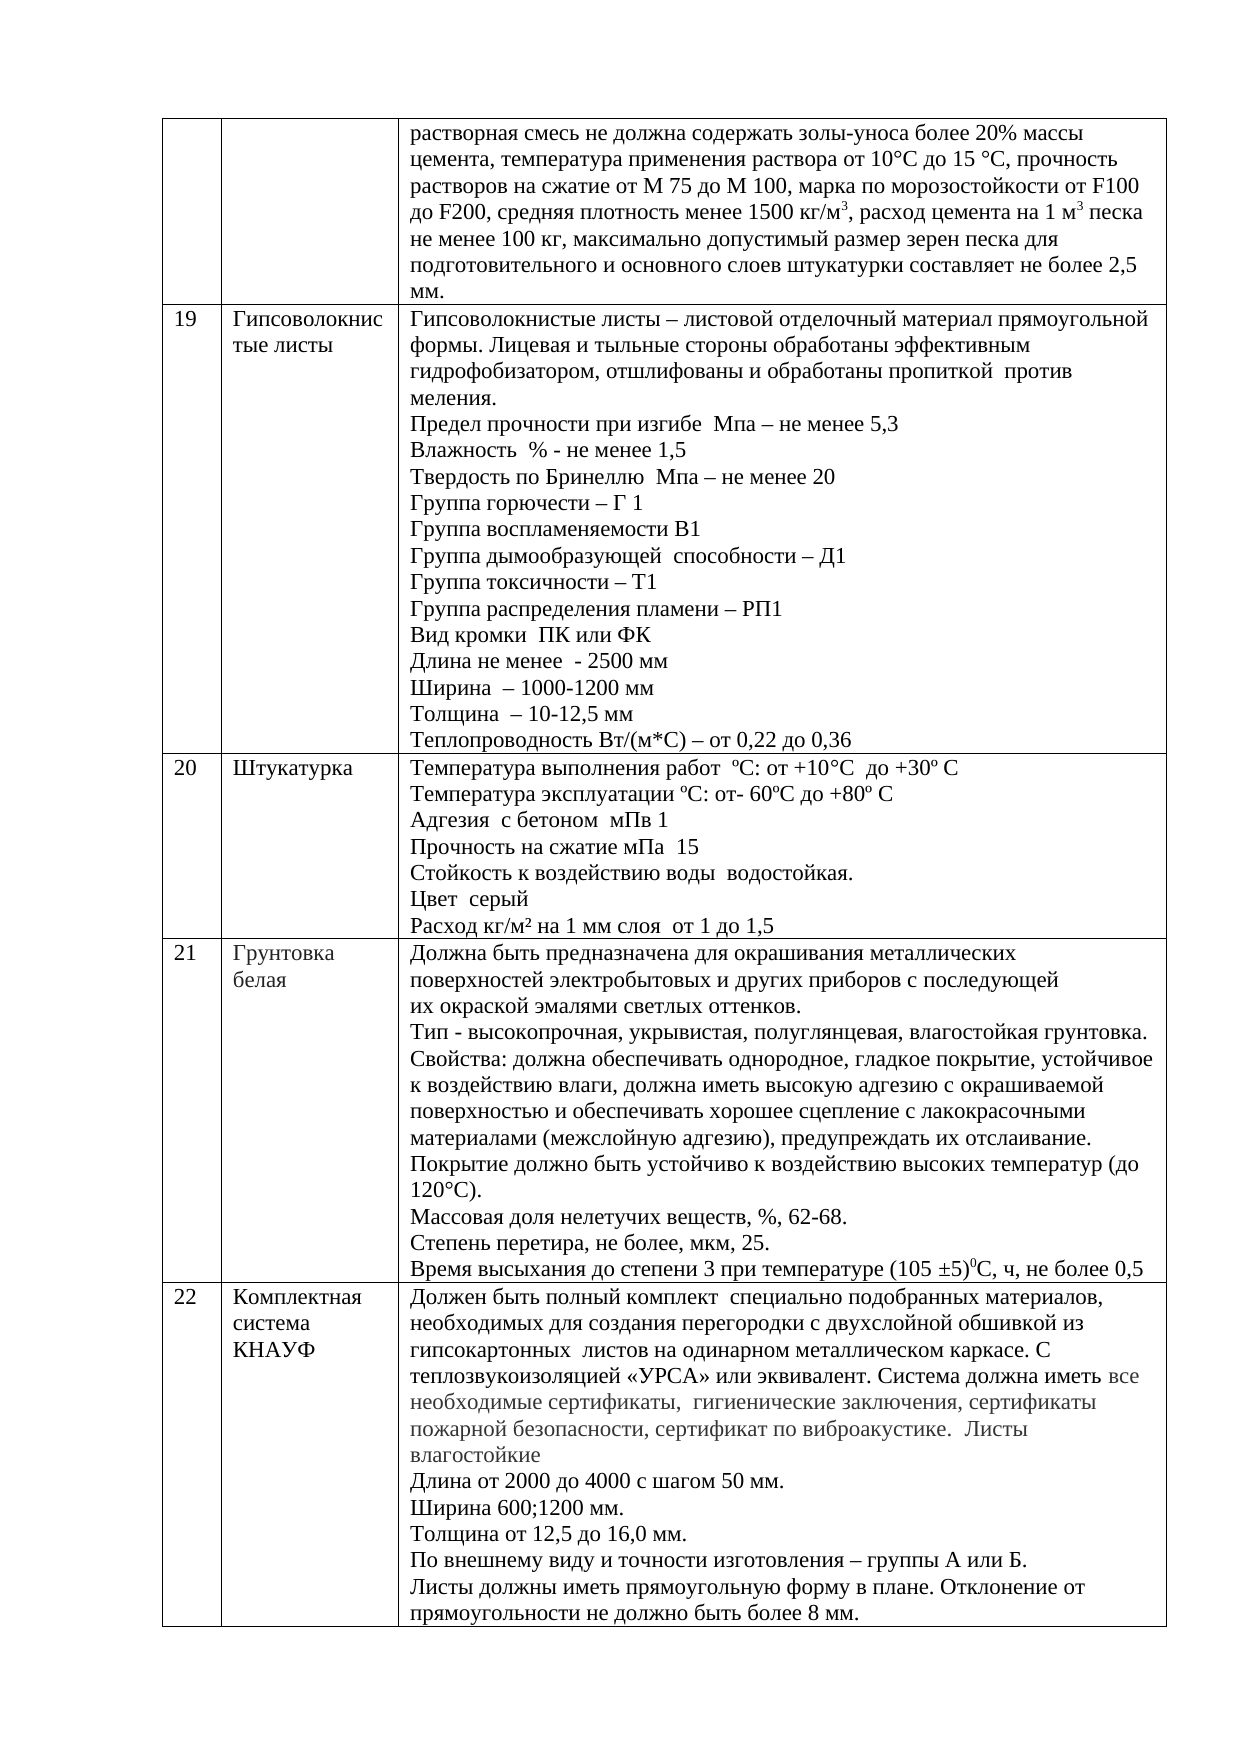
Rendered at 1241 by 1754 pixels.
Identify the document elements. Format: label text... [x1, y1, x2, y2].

table_cell 21 [163, 939, 221, 1282]
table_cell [222, 119, 398, 304]
table_cell Грунтовка белая [222, 939, 398, 1282]
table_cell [222, 1283, 398, 1626]
table_cell Штукатурка [222, 754, 398, 938]
table_cell Должна быть предназначена для окрашивания металлических поверхностей электробытовых и других приборов с последующей их окраской эмалями светлых оттенков. Тип - высокопрочная, укрывистая, полуглянцевая, влагостойкая грунтовка. Свойства: должна обеспечивать однородное, гладкое покрытие, устойчивое к воздействию влаги, должна иметь высокую адгезию с окрашиваемой поверхностью и обеспечивать хорошее сцепление с лакокрасочными материалами (межслойную адгезию), предупреждать их отслаивание. Покрытие должно быть устойчиво к воздействию высоких температур (до 120°С). Массовая доля нелетучих веществ, %, 62-68. Степень перетира, не более, мкм, 25. Время высыхания до степени 3 при температуре (105 ±5)0С, ч, не более 0,5 [399, 939, 1166, 1282]
table_cell 22 [163, 1283, 221, 1626]
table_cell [399, 119, 1166, 304]
table_cell Температура выполнения работ ºС: от +10°С до +30º С Температура эксплуатации ºС: от- 60ºС до +80º С Адгезия с бетоном мПв 1 Прочность на сжатие мПа 15 Стойкость к воздействию воды водостойкая. Цвет серый Расход кг/м² на 1 мм слоя от 1 до 1,5 [399, 754, 1166, 938]
table_cell 19 [163, 305, 221, 753]
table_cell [399, 1283, 1166, 1626]
table_cell Гипсоволокнистые листы – листовой отделочный материал прямоугольной формы. Лицевая и тыльные стороны обработаны эффективным гидрофобизатором, отшлифованы и обработаны пропиткой против меления. Предел прочности при изгибе Мпа – не менее 5,3 Влажность % - не менее 1,5 Твердость по Бринеллю Мпа – не менее 20 Группа горючести – Г 1 Группа воспламеняемости В1 Группа дымообразующей способности – Д1 Группа токсичности – Т1 Группа распределения пламени – РП1 Вид кромки ПК или ФК Длина не менее - 2500 мм Ширина – 1000-1200 мм Толщина – 10-12,5 мм Теплопроводность Вт/(м*С) – от 0,22 до 0,36 [399, 305, 1166, 753]
table_cell 18 [163, 119, 221, 304]
table_cell 20 [163, 754, 221, 938]
table_cell Гипсоволокнистые листы [222, 305, 398, 753]
